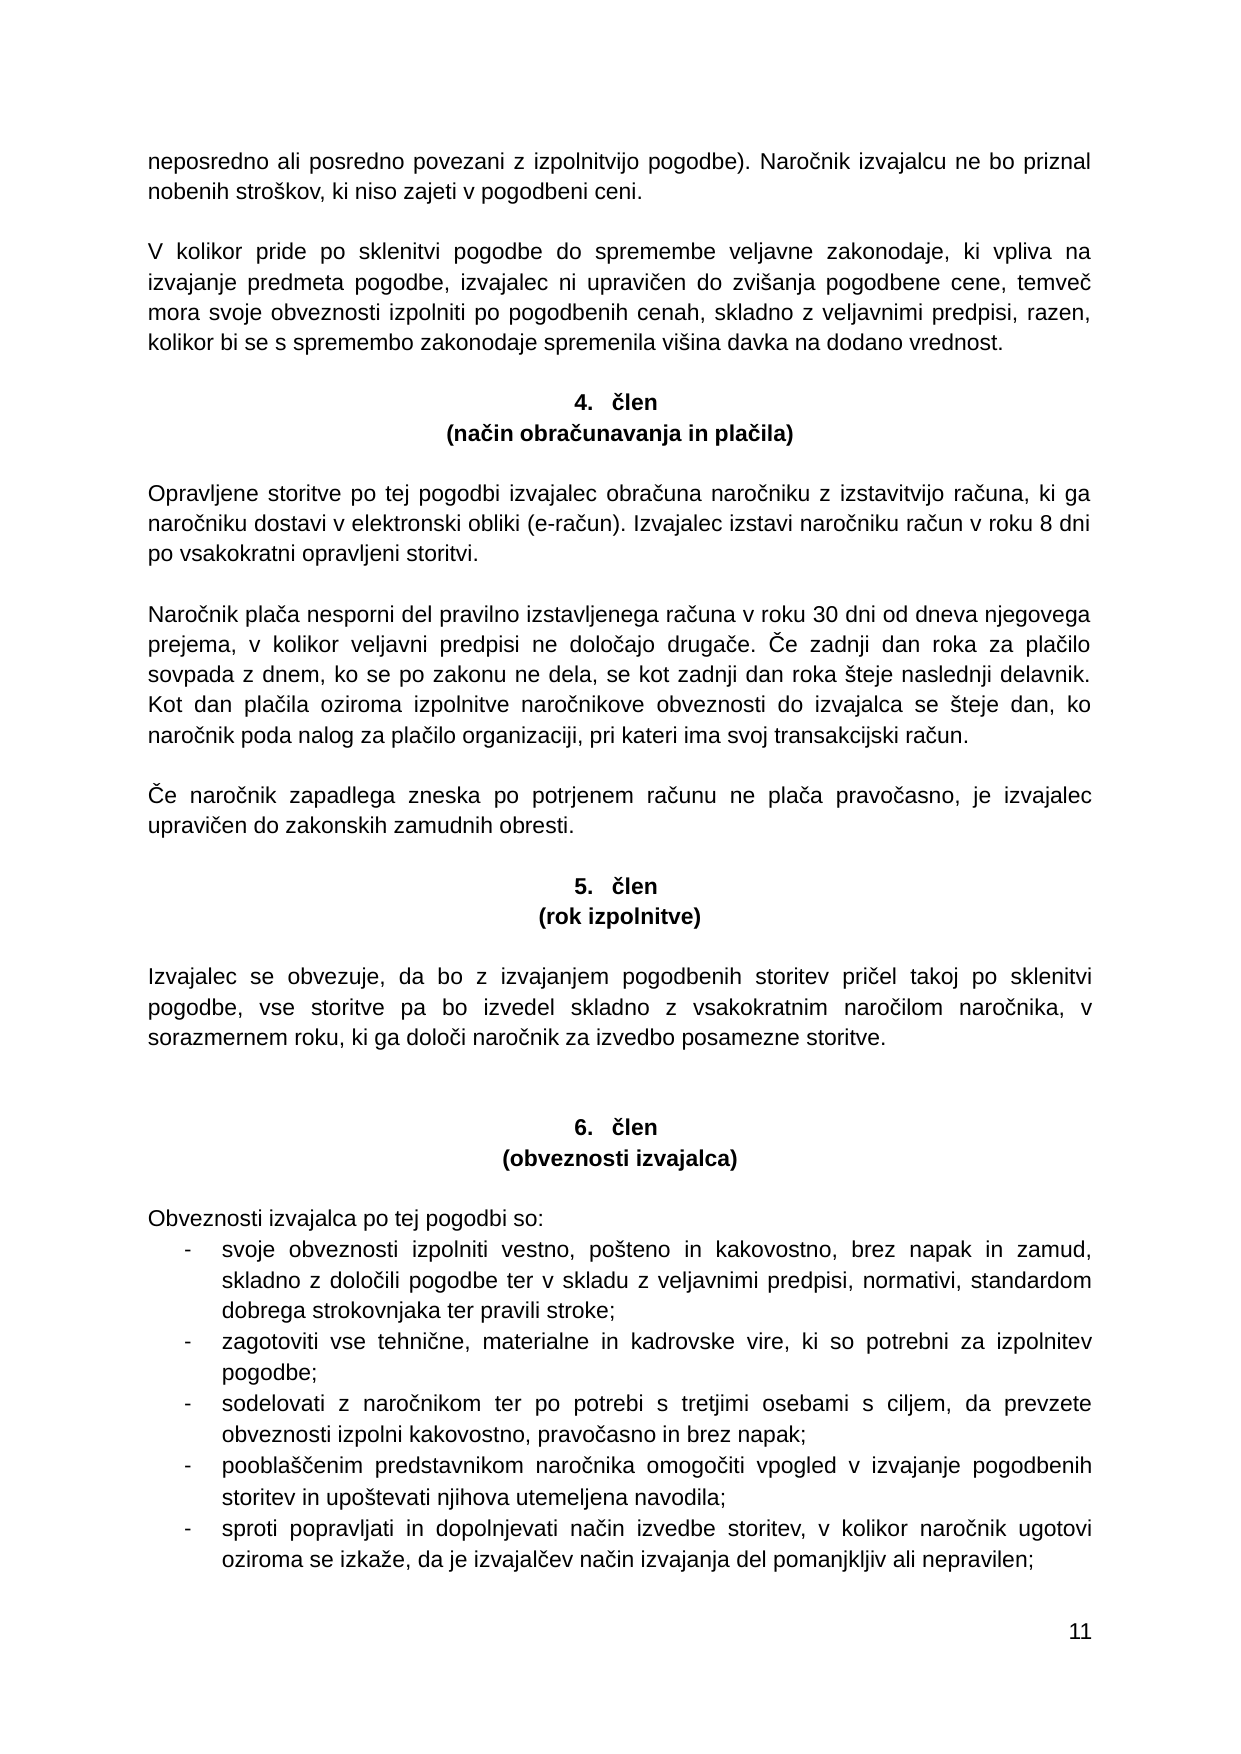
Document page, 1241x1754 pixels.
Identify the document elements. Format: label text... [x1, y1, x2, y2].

list člen [140, 389, 1092, 416]
text Če naročnik zapadlega zneska po potrjenem računu ne plača pravočasno, je izvajalec upravičen do zakonskih zamudnih obresti. [148, 782, 1092, 839]
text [148, 148, 1092, 204]
list zagotoviti vse tehnične, materialne in kadrovske vire, ki so potrebni za izpolnitev pogodbe; [184, 1327, 1092, 1386]
text Opravljene storitve po tej pogodbi izvajalec obračuna naročniku z izstavitvijo računa, ki ga naročniku dostavi v elektronski obliki (e-račun). Izvajalec izstavi naročniku račun v roku 8 dni po vsakokratni opravljeni storitvi. [148, 480, 1092, 567]
text (način obračunavanja in plačila) [148, 419, 1092, 446]
text (rok izpolnitve) [148, 903, 1092, 929]
text V kolikor pride po sklenitvi pogodbe do spremembe veljavne zakonodaje, ki vpliva na izvajanje predmeta pogodbe, izvajalec ni upravičen do zvišanja pogodbene cene, temveč mora svoje obveznosti izpolniti po pogodbenih cenah, skladno z veljavnimi predpisi, razen, kolikor bi se s spremembo zakonodaje spremenila višina davka na dodano vrednost. [148, 238, 1092, 355]
text Naročnik plača nesporni del pravilno izstavljenega računa v roku 30 dni od dneva njegovega prejema, v kolikor veljavni predpisi ne določajo drugače. Če zadnji dan roka za plačilo sovpada z dnem, ko se po zakonu ne dela, se kot zadnji dan roka šteje naslednji delavnik. Kot dan plačila oziroma izpolnitve naročnikove obveznosti do izvajalca se šteje dan, ko naročnik poda nalog za plačilo organizaciji, pri kateri ima svoj transakcijski račun. [148, 601, 1092, 748]
list sodelovati z naročnikom ter po potrebi s tretjimi osebami s ciljem, da prevzete obveznosti izpolni kakovostno, pravočasno in brez napak; [184, 1389, 1092, 1448]
text Obveznosti izvajalca po tej pogodbi so: [148, 1205, 1092, 1231]
text Izvajalec se obvezuje, da bo z izvajanjem pogodbenih storitev pričel takoj po sklenitvi pogodbe, vse storitve pa bo izvedel skladno z vsakokratnim naročilom naročnika, v sorazmernem roku, ki ga določi naročnik za izvedbo posamezne storitve. [148, 963, 1093, 1050]
list svoje obveznosti izpolniti vestno, pošteno in kakovostno, brez napak in zamud, skladno z določili pogodbe ter v skladu z veljavnimi predpisi, normativi, standardom dobrega strokovnjaka ter pravili stroke; [184, 1235, 1092, 1324]
list člen [140, 873, 1092, 899]
text (obveznosti izvajalca) [148, 1144, 1092, 1171]
list člen [140, 1114, 1092, 1141]
list pooblaščenim predstavnikom naročnika omogočiti vpogled v izvajanje pogodbenih storitev in upoštevati njihova utemeljena navodila; [184, 1452, 1092, 1510]
list sproti popravljati in dopolnjevati način izvedbe storitev, v kolikor naročnik ugotovi oziroma se izkaže, da je izvajalčev način izvajanja del pomanjkljiv ali nepravilen; [184, 1514, 1092, 1572]
